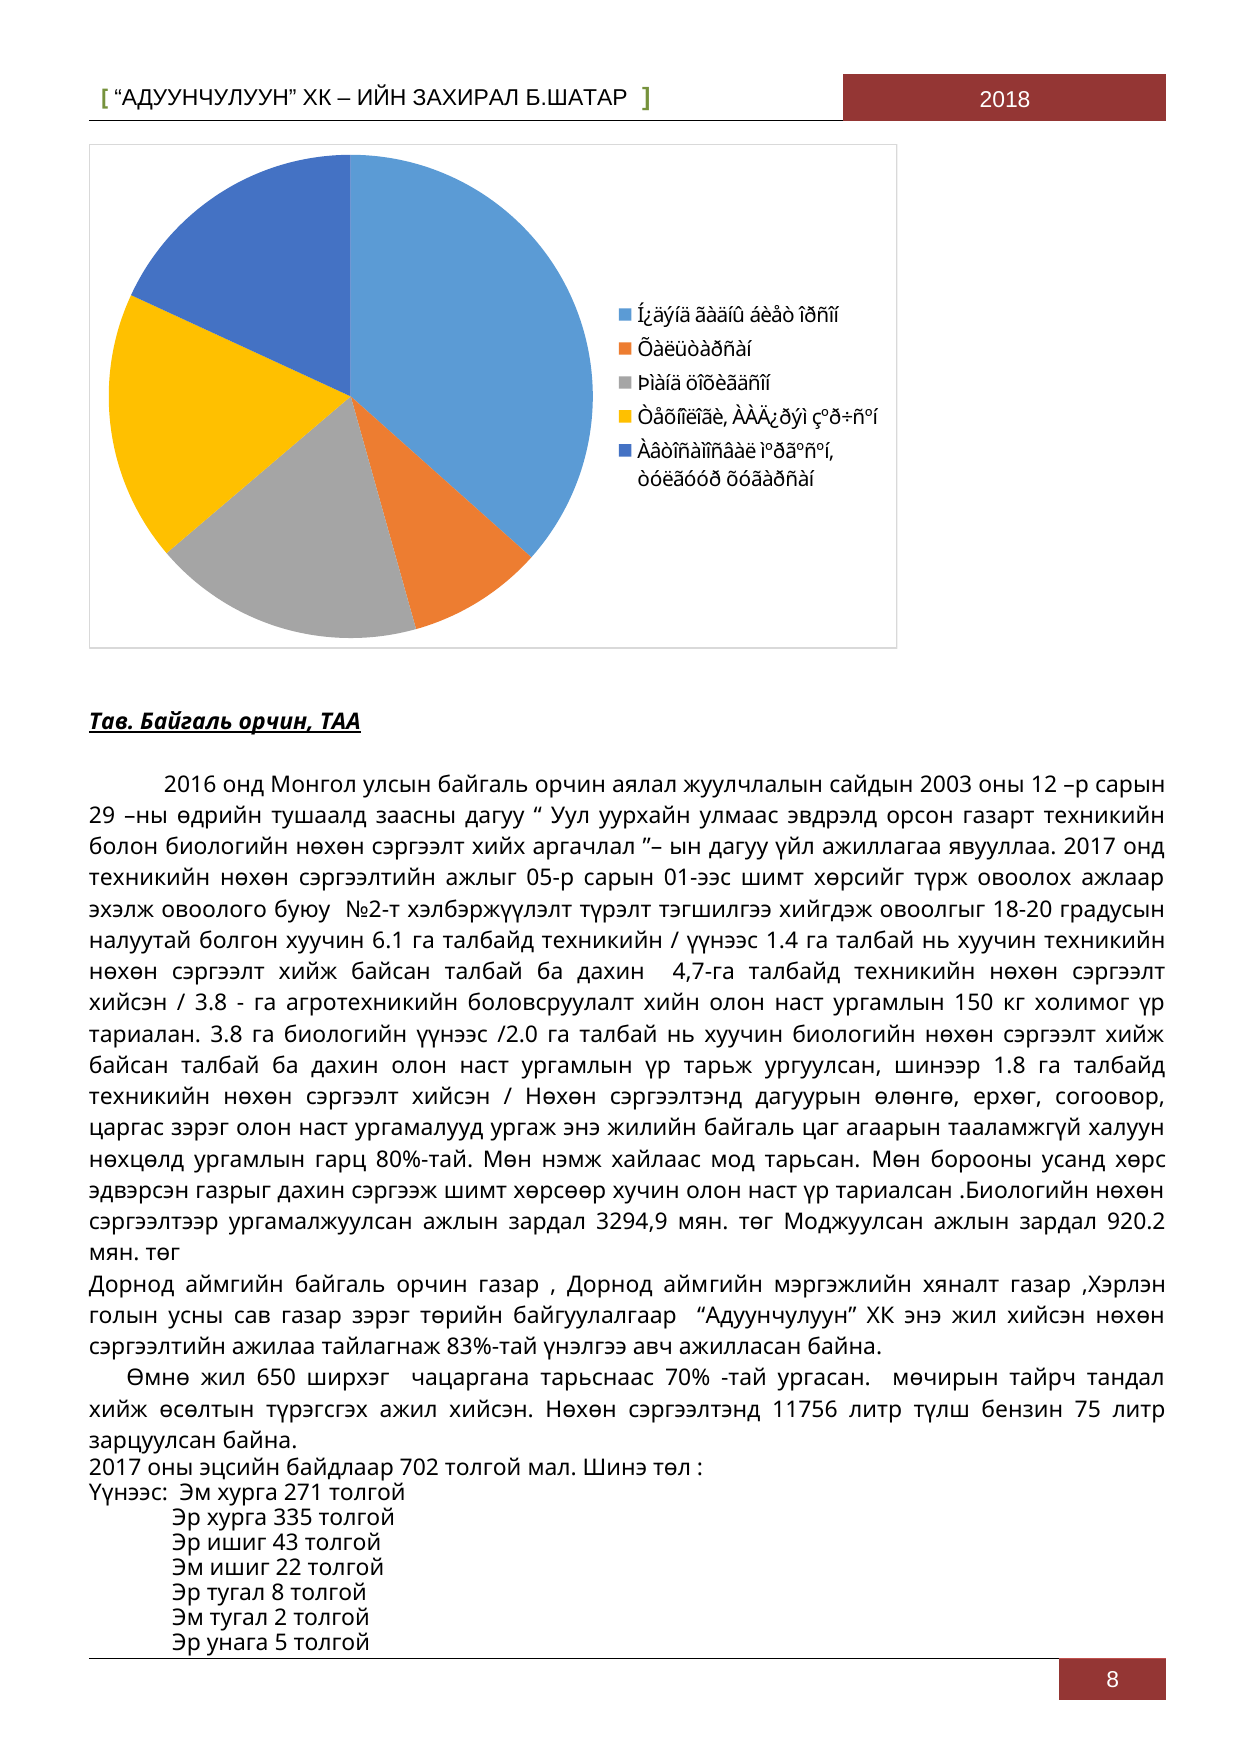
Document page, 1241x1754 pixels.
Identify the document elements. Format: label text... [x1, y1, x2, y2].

text Дорнод аймгийн байгаль орчин газар , Дорнод аймгийн мэргэжлийн хяналт газар ,Хэрлэн голын усны сав газар зэрэг төрийн байгуулалгаар “Адуунчулуун” ХК энэ жил хийсэн нөхөн сэргээлтийн ажилаа тайлагнаж 83%-тай үнэлгээ авч ажилласан байна. [89, 1268, 1166, 1361]
text Эм тугал 2 толгой [89, 1605, 1166, 1630]
text 2017 оны эцсийн байдлаар 702 толгой мал. Шинэ төл : [89, 1455, 1166, 1480]
text Эр тугал 8 толгой [89, 1580, 1166, 1605]
text Эр хурга 335 толгой [89, 1505, 1166, 1530]
text Тав. Байгаль орчин, ТАА [89, 705, 1166, 736]
text Эр унага 5 толгой [89, 1630, 1166, 1655]
text Эм ишиг 22 толгой [89, 1555, 1166, 1580]
text Үүнээс: Эм хурга 271 толгой [89, 1480, 1166, 1505]
text Өмнө жил 650 ширхэг чацаргана тарьснаас 70% -тай ургасан. мөчирын тайрч тандал хийж өсөлтын түрэгсгэх ажил хийсэн. Нөхөн сэргээлтэнд 11756 литр түлш бензин 75 литр зарцуулсан байна. [89, 1361, 1166, 1455]
text 2016 онд Монгол улсын байгаль орчин аялал жуулчлалын сайдын 2003 оны 12 –р сарын 29 –ны өдрийн тушаалд заасны дагуу “ Уул уурхайн улмаас эвдрэлд орсон газарт техникийн болон биологийн нөхөн сэргээлт хийх аргачлал ”– ын дагуу үйл ажиллагаа явууллаа. 2017 онд техникийн нөхөн сэргээлтийн ажлыг 05-р сарын 01-ээс шимт хөрсийг түрж овоолох ажлаар эхэлж овоолого буюу №2-т хэлбэржүүлэлт түрэлт тэгшилгээ хийгдэж овоолгыг 18-20 градусын налуутай болгон хуучин 6.1 га талбайд техникийн / үүнээс 1.4 га талбай нь хуучин техникийн нөхөн сэргээлт хийж байсан талбай ба дахин 4,7-га талбайд техникийн нөхөн сэргээлт хийсэн / 3.8 - га агротехникийн боловсруулалт хийн олон наст ургамлын 150 кг холимог үр тариалан. 3.8 га биологийн үүнээс /2.0 га талбай нь хуучин биологийн нөхөн сэргээлт хийж байсан талбай ба дахин олон наст ургамлын үр тарьж ургуулсан, шинээр 1.8 га талбайд техникийн нөхөн сэргээлт хийсэн / Нөхөн сэргээлтэнд дагуурын өлөнгө, ерхөг, согоовор, царгас зэрэг олон наст ургамалууд ургаж энэ жилийн байгаль цаг агаарын тааламжгүй халуун нөхцөлд ургамлын гарц 80%-тай. Мөн нэмж хайлаас мод тарьсан. Мөн борооны усанд хөрс эдвэрсэн газрыг дахин сэргээж шимт хөрсөөр хучин олон наст үр тариалсан .Биологийн нөхөн сэргээлтээр ургамалжуулсан ажлын зардал 3294,9 мян. төг Моджуулсан ажлын зардал 920.2 мян. төг [89, 768, 1166, 1268]
text Эр ишиг 43 толгой [89, 1530, 1166, 1555]
